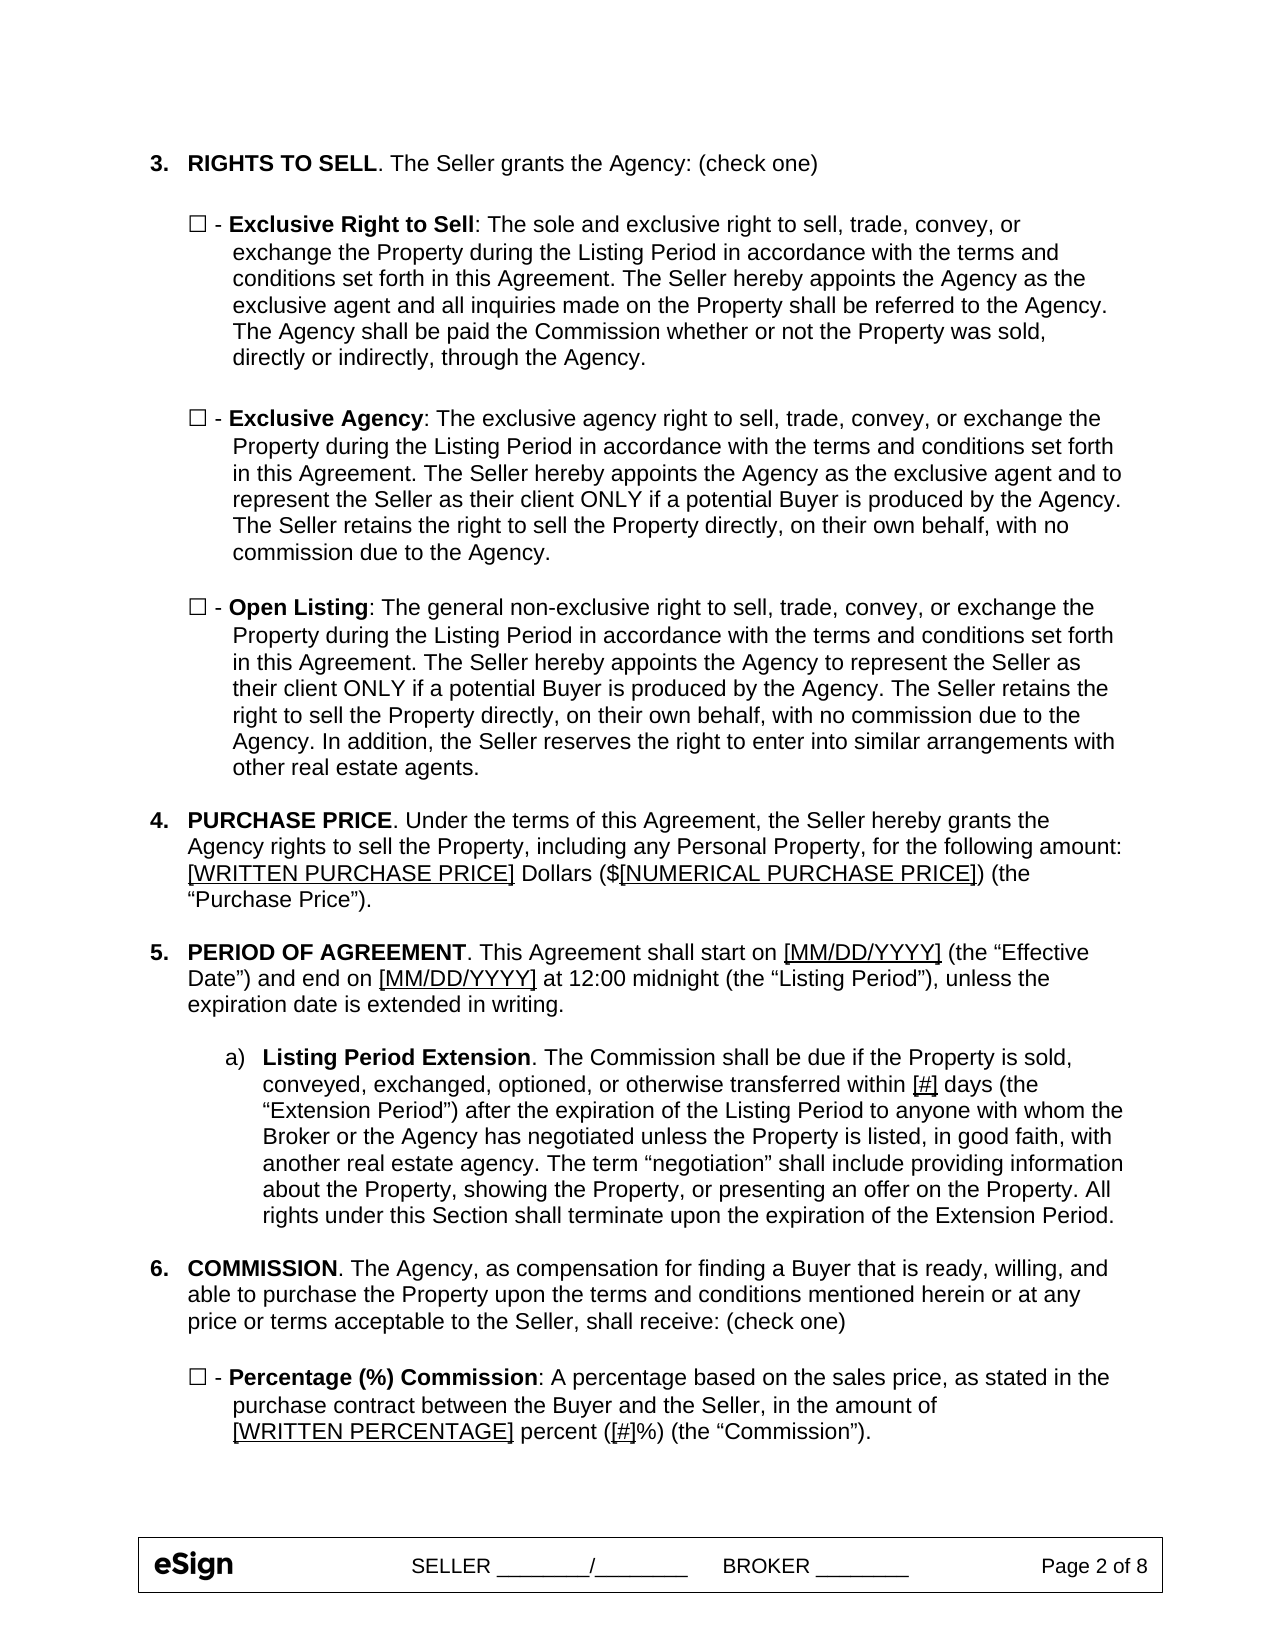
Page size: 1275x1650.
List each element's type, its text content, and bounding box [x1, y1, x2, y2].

text Property during the Listing Period in accordance with the terms and conditions set forth in this Agreement. The Seller hereby appoints the Agency to represent the Seller as their client ONLY if a potential Buyer is produced by the Agency. The Seller retains the right to sell the Property directly, on their own behalf, with no commission due to the Agency. In addition, the Seller reserves the right to enter into similar arrangements with other real estate agents. [232, 622, 1125, 781]
list PERIOD OF AGREEMENT. This Agreement shall start on [MM/DD/YYYY] (the “Effective Date”) and end on [MM/DD/YYYY] at 12:00 midnight (the “Listing Period”), unless the expiration date is extended in writing. [150, 939, 1125, 1018]
list Listing Period Extension. The Commission shall be due if the Property is sold, conveyed, exchanged, optioned, or otherwise transferred within [#] days (the “Extension Period”) after the expiration of the Listing Period to anyone with whom the Broker or the Agency has negotiated unless the Property is listed, in good faith, with another real estate agency. The term “negotiation” shall include providing information about the Property, showing the Property, or presenting an offer on the Property. All rights under this Section shall terminate upon the expiration of the Extension Period. [225, 1044, 1125, 1229]
text - Exclusive Right to Sell: The sole and exclusive right to sell, trade, convey, or [187, 208, 1125, 239]
list RIGHTS TO SELL. The Seller grants the Agency: (check one) [150, 150, 1125, 176]
list PURCHASE PRICE. Under the terms of this Agreement, the Seller hereby grants the Agency rights to sell the Property, including any Personal Property, for the following amount: [150, 807, 1125, 860]
text exchange the Property during the Listing Period in accordance with the terms and conditions set forth in this Agreement. The Seller hereby appoints the Agency as the exclusive agent and all inquiries made on the Property shall be referred to the Agency. The Agency shall be paid the Commission whether or not the Property was sold, directly or indirectly, through the Agency. [232, 239, 1125, 371]
list purchase contract between the Buyer and the Seller, in the amount of [232, 1392, 1125, 1418]
list COMMISSION. The Agency, as compensation for finding a Buyer that is ready, willing, and able to purchase the Property upon the terms and conditions mentioned herein or at any price or terms acceptable to the Seller, shall receive: (check one) [150, 1255, 1125, 1334]
list - Percentage (%) Commission: A percentage based on the sales price, as stated in the [187, 1360, 1125, 1392]
text Property during the Listing Period in accordance with the terms and conditions set forth in this Agreement. The Seller hereby appoints the Agency as the exclusive agent and to represent the Seller as their client ONLY if a potential Buyer is produced by the Agency. The Seller retains the right to sell the Property directly, on their own behalf, with no commission due to the Agency. [232, 433, 1125, 565]
list [WRITTEN PERCENTAGE] percent ([#]%) (the “Commission”). [232, 1418, 1125, 1444]
list [WRITTEN PURCHASE PRICE] Dollars ($[NUMERICAL PURCHASE PRICE]) (the “Purchase Price”). [187, 860, 1125, 912]
text - Exclusive Agency: The exclusive agency right to sell, trade, convey, or exchange the [187, 402, 1125, 433]
picture [139, 1537, 251, 1591]
text - Open Listing: The general non-exclusive right to sell, trade, convey, or exchange the [187, 591, 1125, 622]
